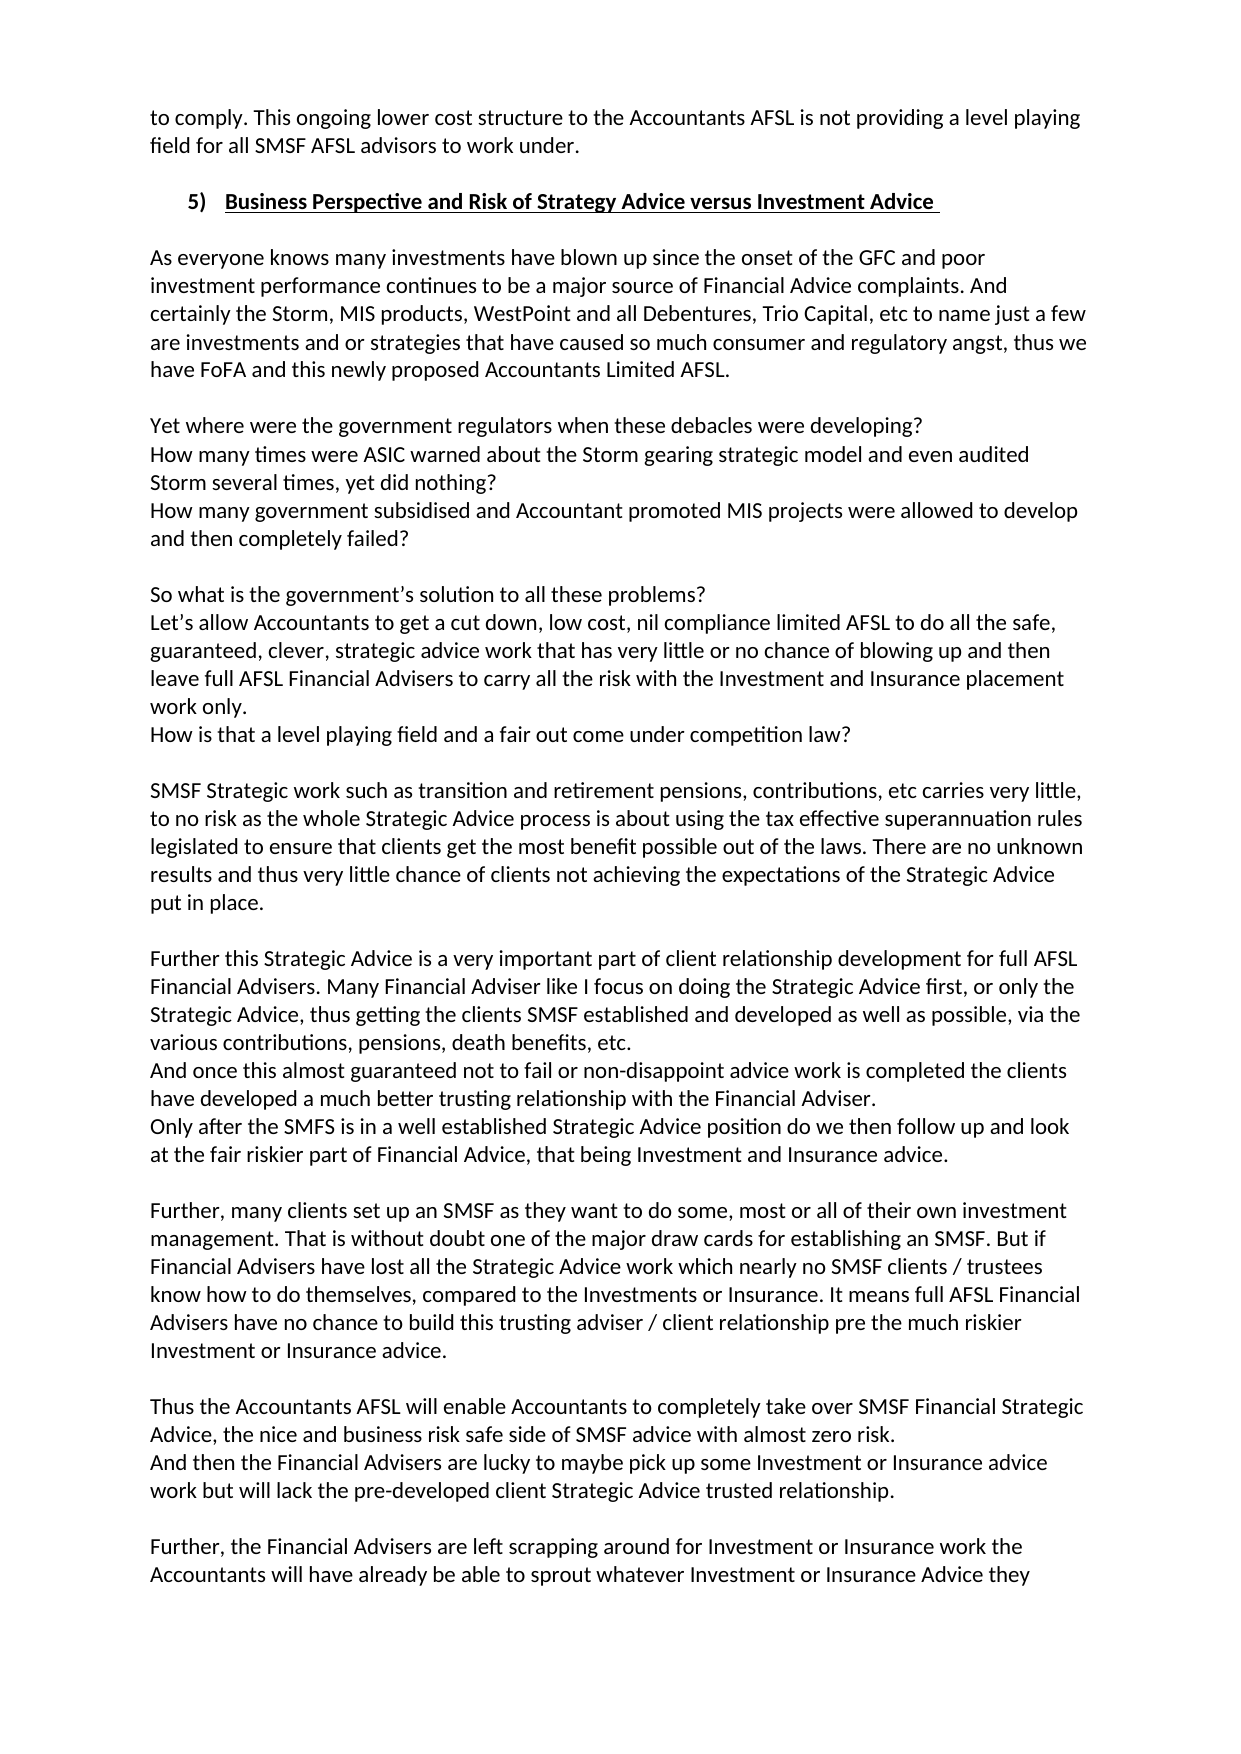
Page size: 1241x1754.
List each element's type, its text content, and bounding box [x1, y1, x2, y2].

text Only after the SMFS is in a well established Strategic Advice position do we then follow up and look at the fair riskier part of Financial Advice, that being Investment and Insurance advice. [150, 1112, 1090, 1168]
text Thus the Accountants AFSL will enable Accountants to completely take over SMSF Financial Strategic Advice, the nice and business risk safe side of SMSF advice with almost zero risk. [150, 1392, 1090, 1448]
text So what is the government’s solution to all these problems? [150, 580, 1090, 608]
text How many government subsidised and Accountant promoted MIS projects were allowed to develop and then completely failed? [150, 496, 1090, 552]
text Let’s allow Accountants to get a cut down, low cost, nil compliance limited AFSL to do all the safe, guaranteed, clever, strategic advice work that has very little or no chance of blowing up and then leave full AFSL Financial Advisers to carry all the risk with the Investment and Insurance placement work only. [150, 608, 1090, 720]
text SMSF Strategic work such as transition and retirement pensions, contributions, etc carries very little, to no risk as the whole Strategic Advice process is about using the tax effective superannuation rules legislated to ensure that clients get the most benefit possible out of the laws. There are no unknown results and thus very little chance of clients not achieving the expectations of the Strategic Advice put in place. [150, 776, 1090, 916]
text And once this almost guaranteed not to fail or non-disappoint advice work is completed the clients have developed a much better trusting relationship with the Financial Adviser. [150, 1056, 1090, 1112]
text How is that a level playing field and a fair out come under competition law? [150, 720, 1090, 748]
text And then the Financial Advisers are lucky to maybe pick up some Investment or Insurance advice work but will lack the pre-developed client Strategic Advice trusted relationship. [150, 1448, 1090, 1504]
text Further, many clients set up an SMSF as they want to do some, most or all of their own investment management. That is without doubt one of the major draw cards for establishing an SMSF. But if Financial Advisers have lost all the Strategic Advice work which nearly no SMSF clients / trustees know how to do themselves, compared to the Investments or Insurance. It means full AFSL Financial Advisers have no chance to build this trusting adviser / client relationship pre the much riskier Investment or Insurance advice. [150, 1196, 1090, 1364]
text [150, 1532, 1090, 1588]
list Business Perspective and Risk of Strategy Advice versus Investment Advice [187, 187, 1090, 216]
text Further this Strategic Advice is a very important part of client relationship development for full AFSL Financial Advisers. Many Financial Adviser like I focus on doing the Strategic Advice first, or only the Strategic Advice, thus getting the clients SMSF established and developed as well as possible, via the various contributions, pensions, death benefits, etc. [150, 944, 1090, 1056]
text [150, 103, 1090, 159]
text As everyone knows many investments have blown up since the onset of the GFC and poor investment performance continues to be a major source of Financial Advice complaints. And certainly the Storm, MIS products, WestPoint and all Debentures, Trio Capital, etc to name just a few are investments and or strategies that have caused so much consumer and regulatory angst, thus we have FoFA and this newly proposed Accountants Limited AFSL. [150, 243, 1090, 384]
text Yet where were the government regulators when these debacles were developing? [150, 412, 1090, 440]
text How many times were ASIC warned about the Storm gearing strategic model and even audited Storm several times, yet did nothing? [150, 440, 1090, 496]
